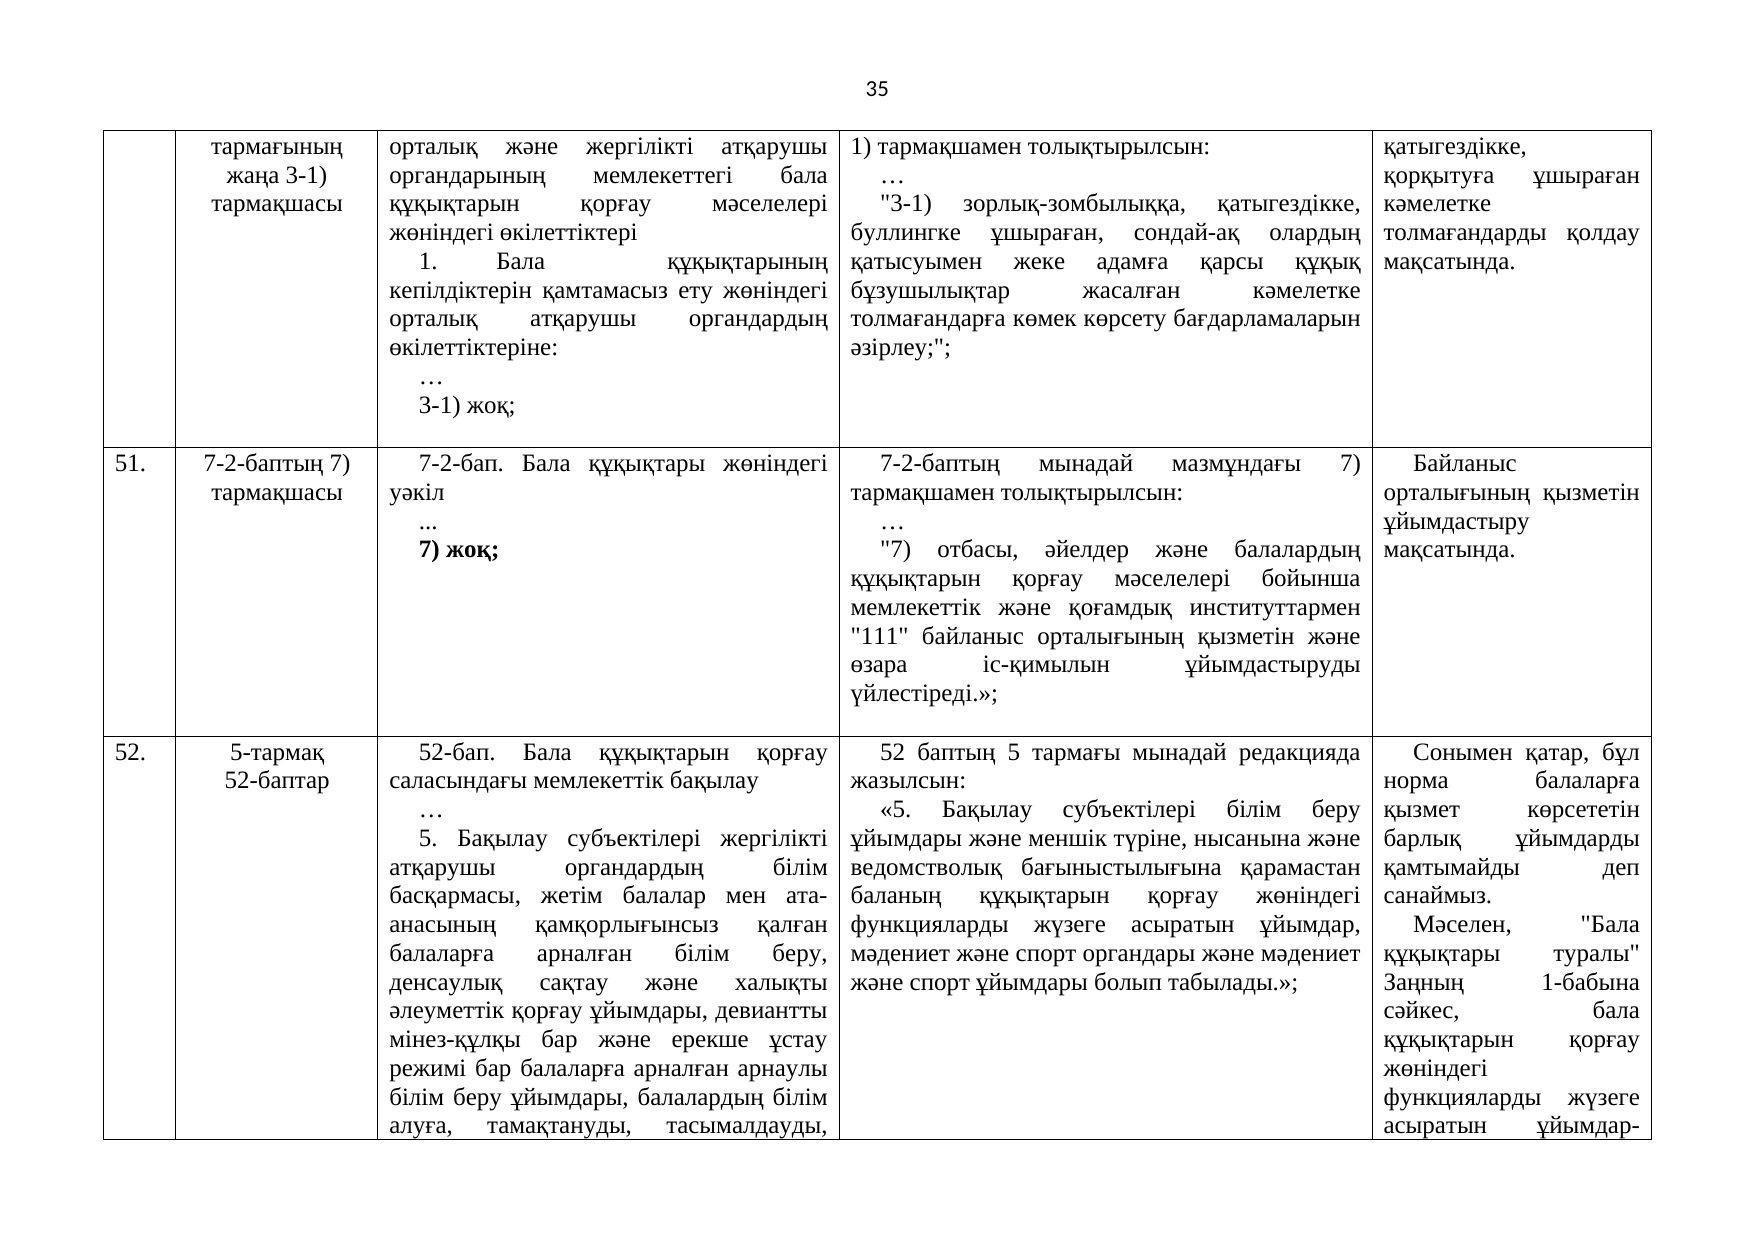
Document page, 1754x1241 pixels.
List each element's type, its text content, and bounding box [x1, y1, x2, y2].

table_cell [840, 131, 1372, 447]
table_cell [378, 131, 839, 447]
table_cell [378, 737, 839, 1139]
table_cell 7-2-бап. Бала құқықтары жөніндегі уәкіл ... 7) жоқ; [378, 448, 839, 736]
table_cell 5-тармақ 52-баптар [176, 737, 377, 1139]
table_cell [176, 131, 377, 447]
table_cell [1373, 737, 1651, 1139]
table_cell [104, 448, 175, 736]
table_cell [1373, 131, 1651, 447]
table_cell 7-2-баптың мынадай мазмұндағы 7) тармақшамен толықтырылсын: … "7) отбасы, әйелдер және балалардың құқықтарын қорғау мәселелері бойынша мемлекеттік және қоғамдық институттармен "111" байланыс орталығының қызметін және өзара іс-қимылын ұйымдастыруды үйлестіреді.»; [840, 448, 1372, 736]
table_cell [104, 131, 175, 447]
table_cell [840, 737, 1372, 1139]
table_cell 7-2-баптың 7) тармақшасы [176, 448, 377, 736]
table_cell 52. [104, 737, 175, 1139]
table_cell Байланыс орталығының қызметін ұйымдастыру мақсатында. [1373, 448, 1651, 736]
